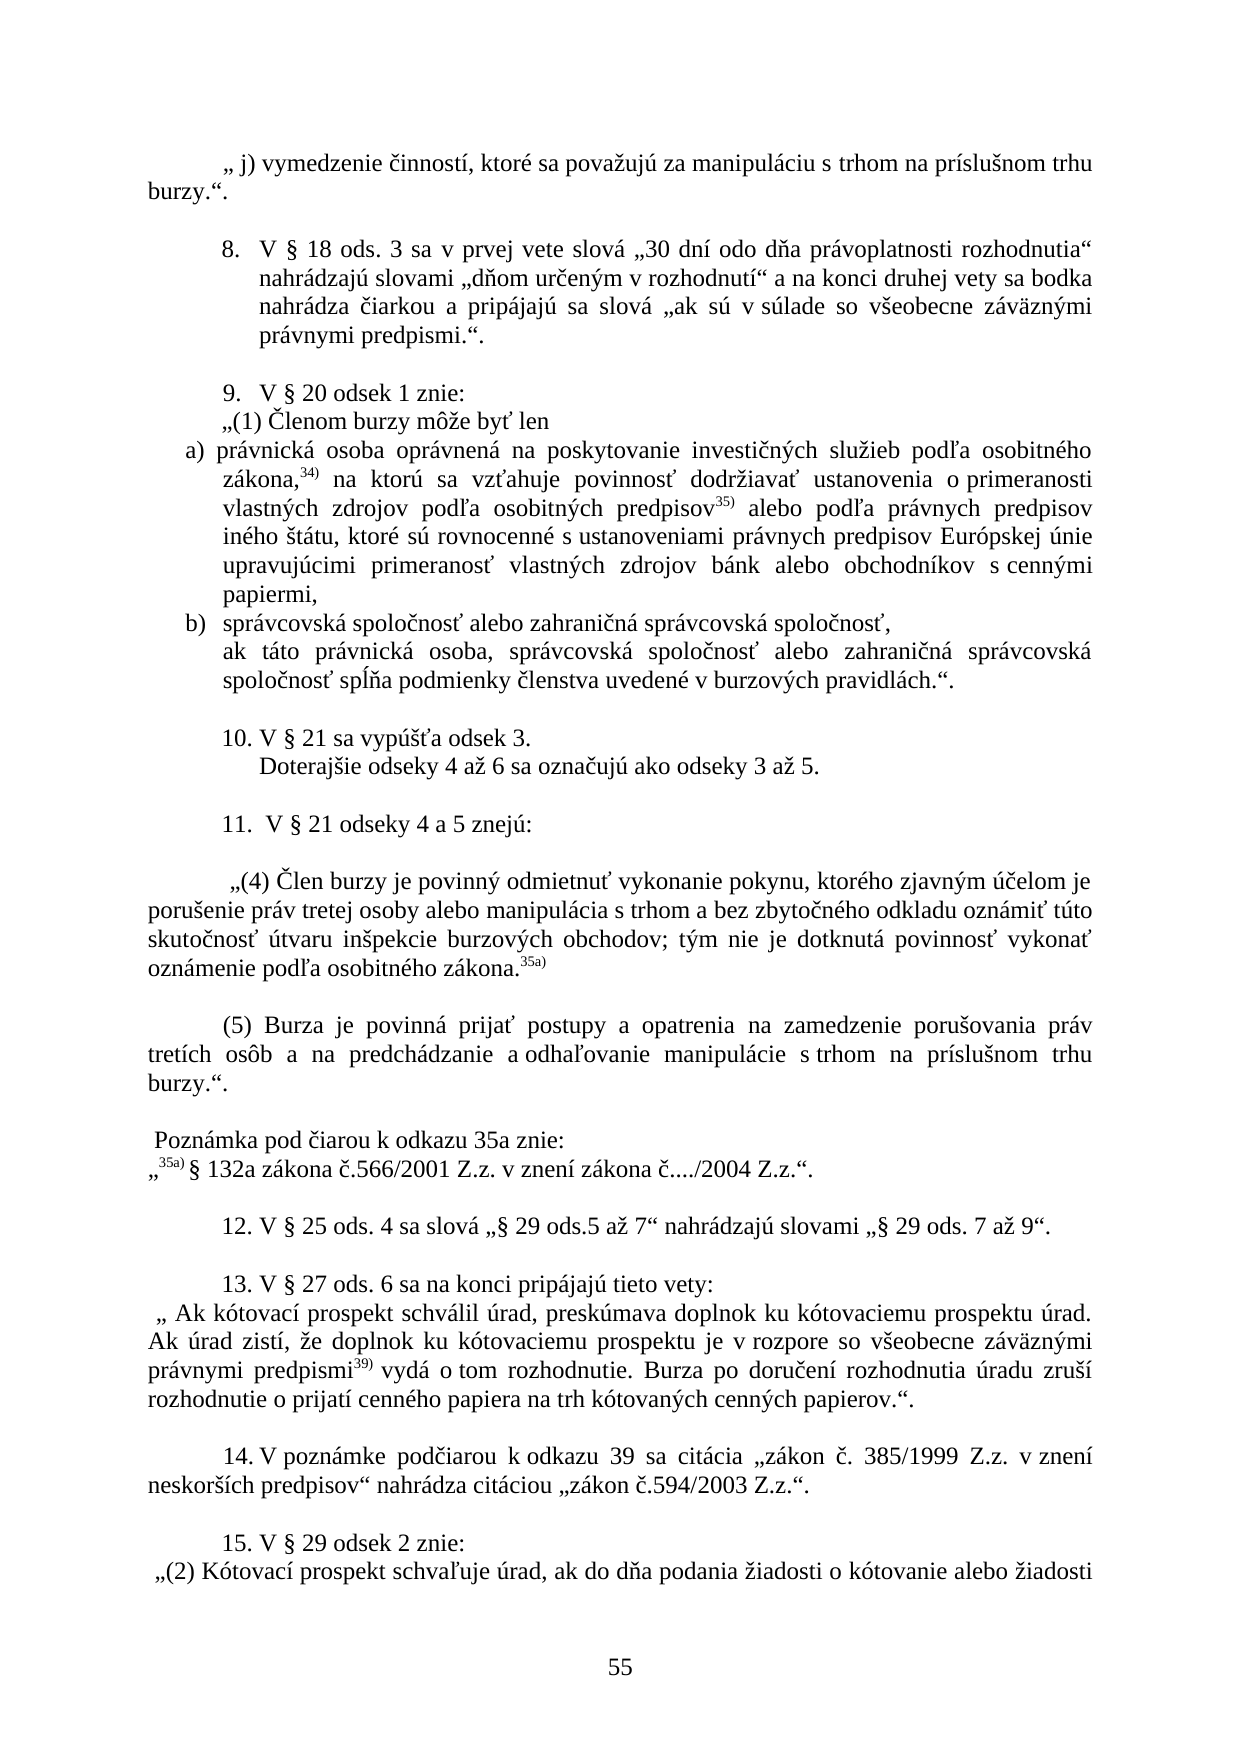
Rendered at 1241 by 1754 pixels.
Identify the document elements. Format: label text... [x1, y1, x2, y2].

text (5) Burza je povinná prijať postupy a opatrenia na zamedzenie porušovania práv tretích osôb a na predchádzanie a odhaľovanie manipulácie s trhom na príslušnom trhu burzy.“. [148, 1010, 1093, 1096]
text ak táto právnická osoba, správcovská spoločnosť alebo zahraničná správcovská spoločnosť spĺňa podmienky členstva uvedené v burzových pravidlách.“. [223, 636, 1093, 694]
text a) právnická osoba oprávnená na poskytovanie investičných služieb podľa osobitného zákona,34) na ktorú sa vzťahuje povinnosť dodržiavať ustanovenia o primeranosti vlastných zdrojov podľa osobitných predpisov35) alebo podľa právnych predpisov iného štátu, ktoré sú rovnocenné s ustanoveniami právnych predpisov Európskej únie upravujúcimi primeranosť vlastných zdrojov bánk alebo obchodníkov s cennými papiermi, [185, 435, 1093, 608]
text Doterajšie odseky 4 až 6 sa označujú ako odseky 3 až 5. [259, 751, 1093, 780]
list V § 25 ods. 4 sa slová „§ 29 ods.5 až 7“ nahrádzajú slovami „§ 29 ods. 7 až 9“. [221, 1211, 1093, 1240]
list V § 21 sa vypúšťa odsek 3. [221, 723, 1093, 751]
list V poznámke podčiarou k odkazu 39 sa citácia „zákon č. 385/1999 Z.z. v znení neskorších predpisov“ nahrádza citáciou „zákon č.594/2003 Z.z.“. [148, 1441, 1093, 1499]
list V § 20 odsek 1 znie: [148, 378, 1093, 406]
list V § 27 ods. 6 sa na konci pripájajú tieto vety: [221, 1269, 1093, 1298]
list V § 18 ods. 3 sa v prvej vete slová „30 dní odo dňa právoplatnosti rozhodnutia“ nahrádzajú slovami „dňom určeným v rozhodnutí“ a na konci druhej vety sa bodka nahrádza čiarkou a pripájajú sa slová „ak sú v súlade so všeobecne záväznými právnymi predpismi.“. [221, 234, 1093, 349]
list V § 29 odsek 2 znie: [221, 1528, 1093, 1556]
text „35a) § 132a zákona č.566/2001 Z.z. v znení zákona č..../2004 Z.z.“. [148, 1154, 1093, 1183]
text Poznámka pod čiarou k odkazu 35a znie: [148, 1125, 1093, 1154]
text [148, 1556, 1093, 1585]
text „(4) Člen burzy je povinný odmietnuť vykonanie pokynu, ktorého zjavným účelom je porušenie práv tretej osoby alebo manipulácia s trhom a bez zbytočného odkladu oznámiť túto skutočnosť útvaru inšpekcie burzových obchodov; tým nie je dotknutá povinnosť vykonať oznámenie podľa osobitného zákona.35a) [148, 866, 1093, 981]
text „ Ak kótovací prospekt schválil úrad, preskúmava doplnok ku kótovaciemu prospektu úrad. Ak úrad zistí, že doplnok ku kótovaciemu prospektu je v rozpore so všeobecne záväznými právnymi predpismi39) vydá o tom rozhodnutie. Burza po doručení rozhodnutia úradu zruší rozhodnutie o prijatí cenného papiera na trh kótovaných cenných papierov.“. [148, 1298, 1093, 1413]
list správcovská spoločnosť alebo zahraničná správcovská spoločnosť, [185, 608, 1093, 636]
text „(1) Členom burzy môže byť len [148, 406, 1093, 435]
text „ j) vymedzenie činností, ktoré sa považujú za manipuláciu s trhom na príslušnom trhu burzy.“. [148, 148, 1093, 205]
list V § 21 odseky 4 a 5 znejú: [221, 809, 1093, 838]
